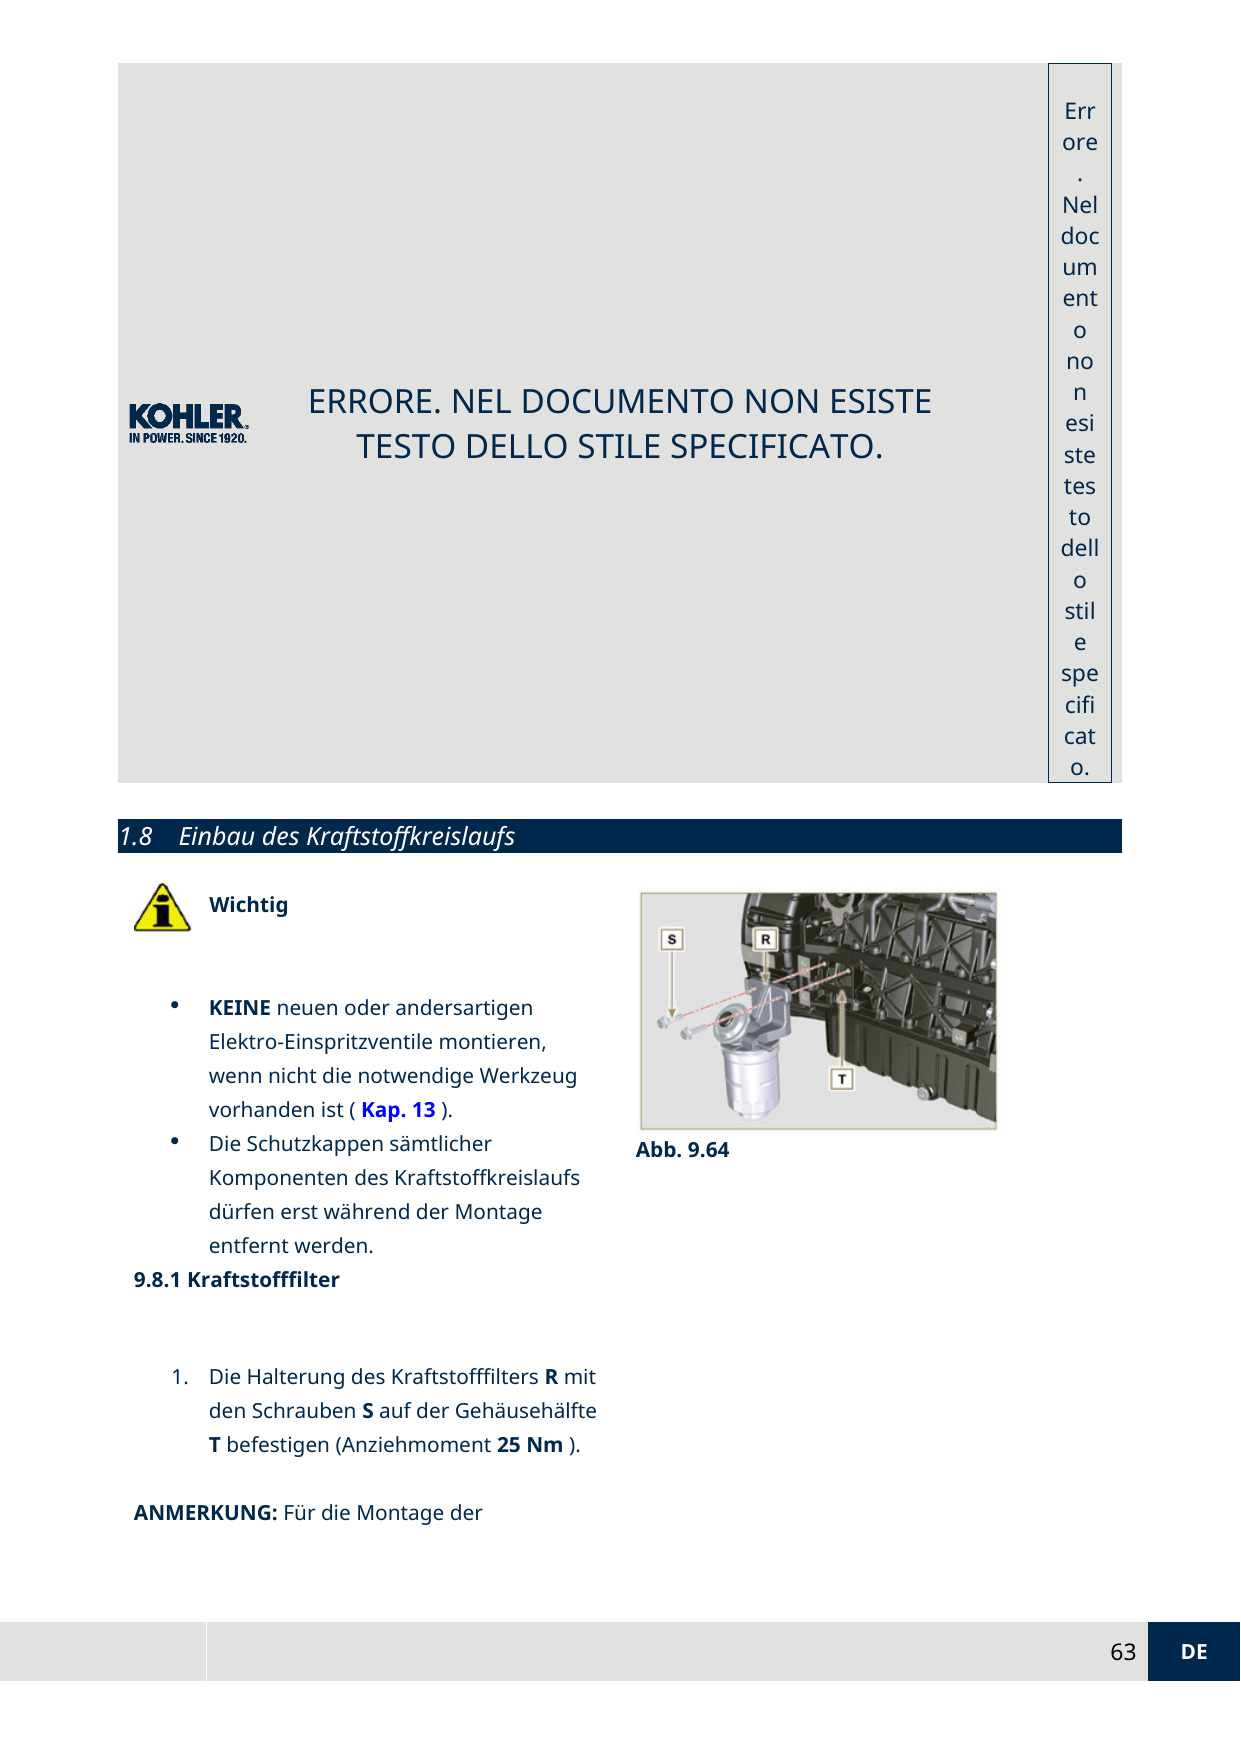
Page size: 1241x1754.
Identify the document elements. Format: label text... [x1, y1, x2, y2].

picture [635, 887, 1002, 1135]
table_header Wichtig KEINE neuen oder andersartigen Elektro-Einspritzventile montieren, wenn nicht die notwendige Werkzeug vorhanden ist ( Kap. 13 ). Die Schutzkappen sämtlicher Komponenten des Kraftstoffkreislaufs dürfen erst während der Montage entfernt werden. 9.8.1 Kraftstofffilter Die Halterung des Kraftstofffilters R mit den Schrauben S auf der Gehäusehälfte T befestigen (Anziehmoment 25 Nm ). ANMERKUNG: Für die Montage der Kraftstofffilterpatrone wird auf die Punkte 4 und 5 von Abs. 6.11.2 verwiesen. [118, 872, 620, 1542]
table_header Abb. 9.64 [620, 872, 1122, 1542]
picture [133, 881, 193, 932]
subtitle Einbau des Kraftstoffkreislaufs [118, 819, 1122, 853]
picture [129, 403, 249, 443]
